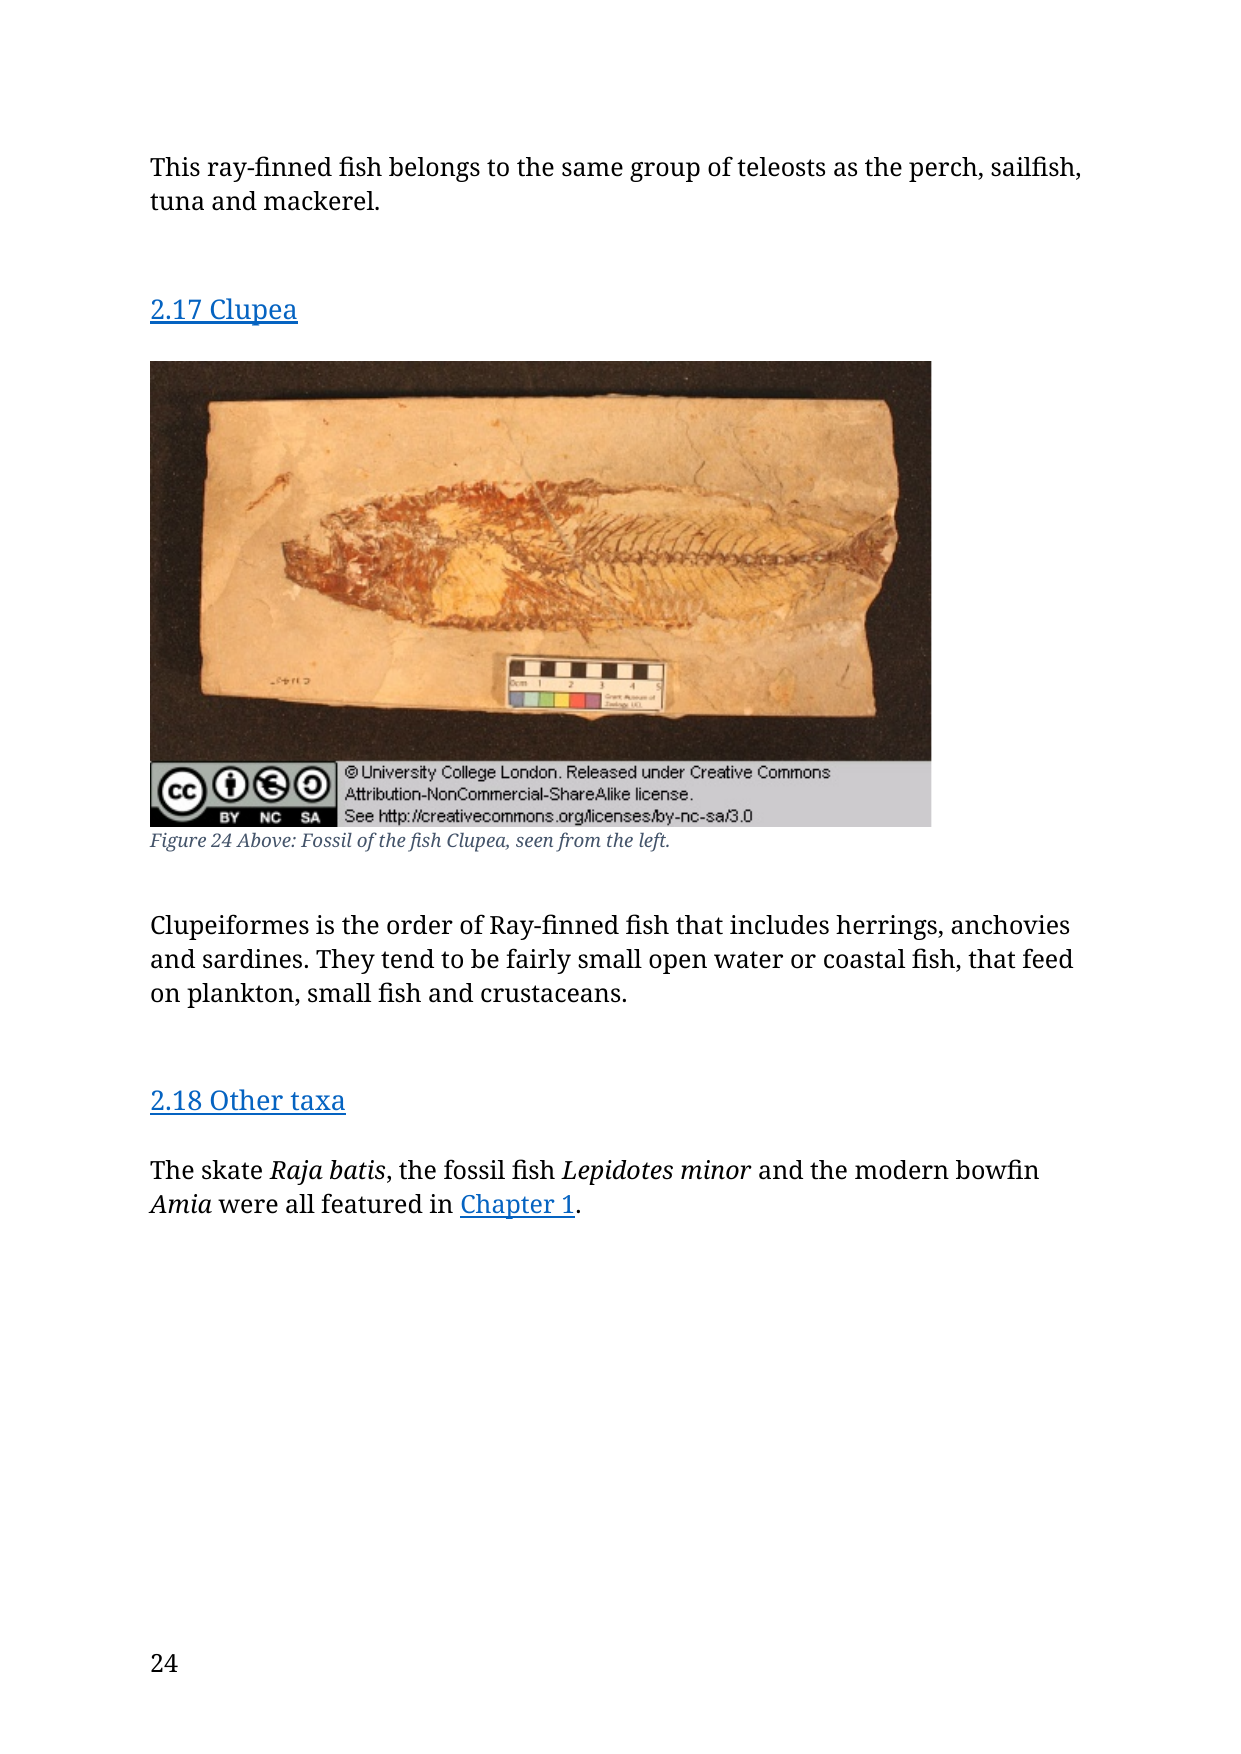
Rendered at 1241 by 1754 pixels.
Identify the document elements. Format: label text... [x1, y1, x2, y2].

picture [150, 361, 932, 827]
text This ray-finned fish belongs to the same group of teleosts as the perch, sailfish, tuna and mackerel. [150, 150, 1090, 218]
text The skate Raja batis, the fossil fish Lepidotes minor and the modern bowfin Amia were all featured in Chapter 1. [150, 1153, 1090, 1221]
subtitle 2.18 Other taxa [150, 1082, 1090, 1119]
subtitle 2.17 Clupea [150, 290, 1090, 327]
text Clupeiformes is the order of Ray-finned fish that includes herrings, anchovies and sardines. They tend to be fairly small open water or coastal fish, that feed on plankton, small fish and crustaceans. [150, 907, 1090, 1009]
